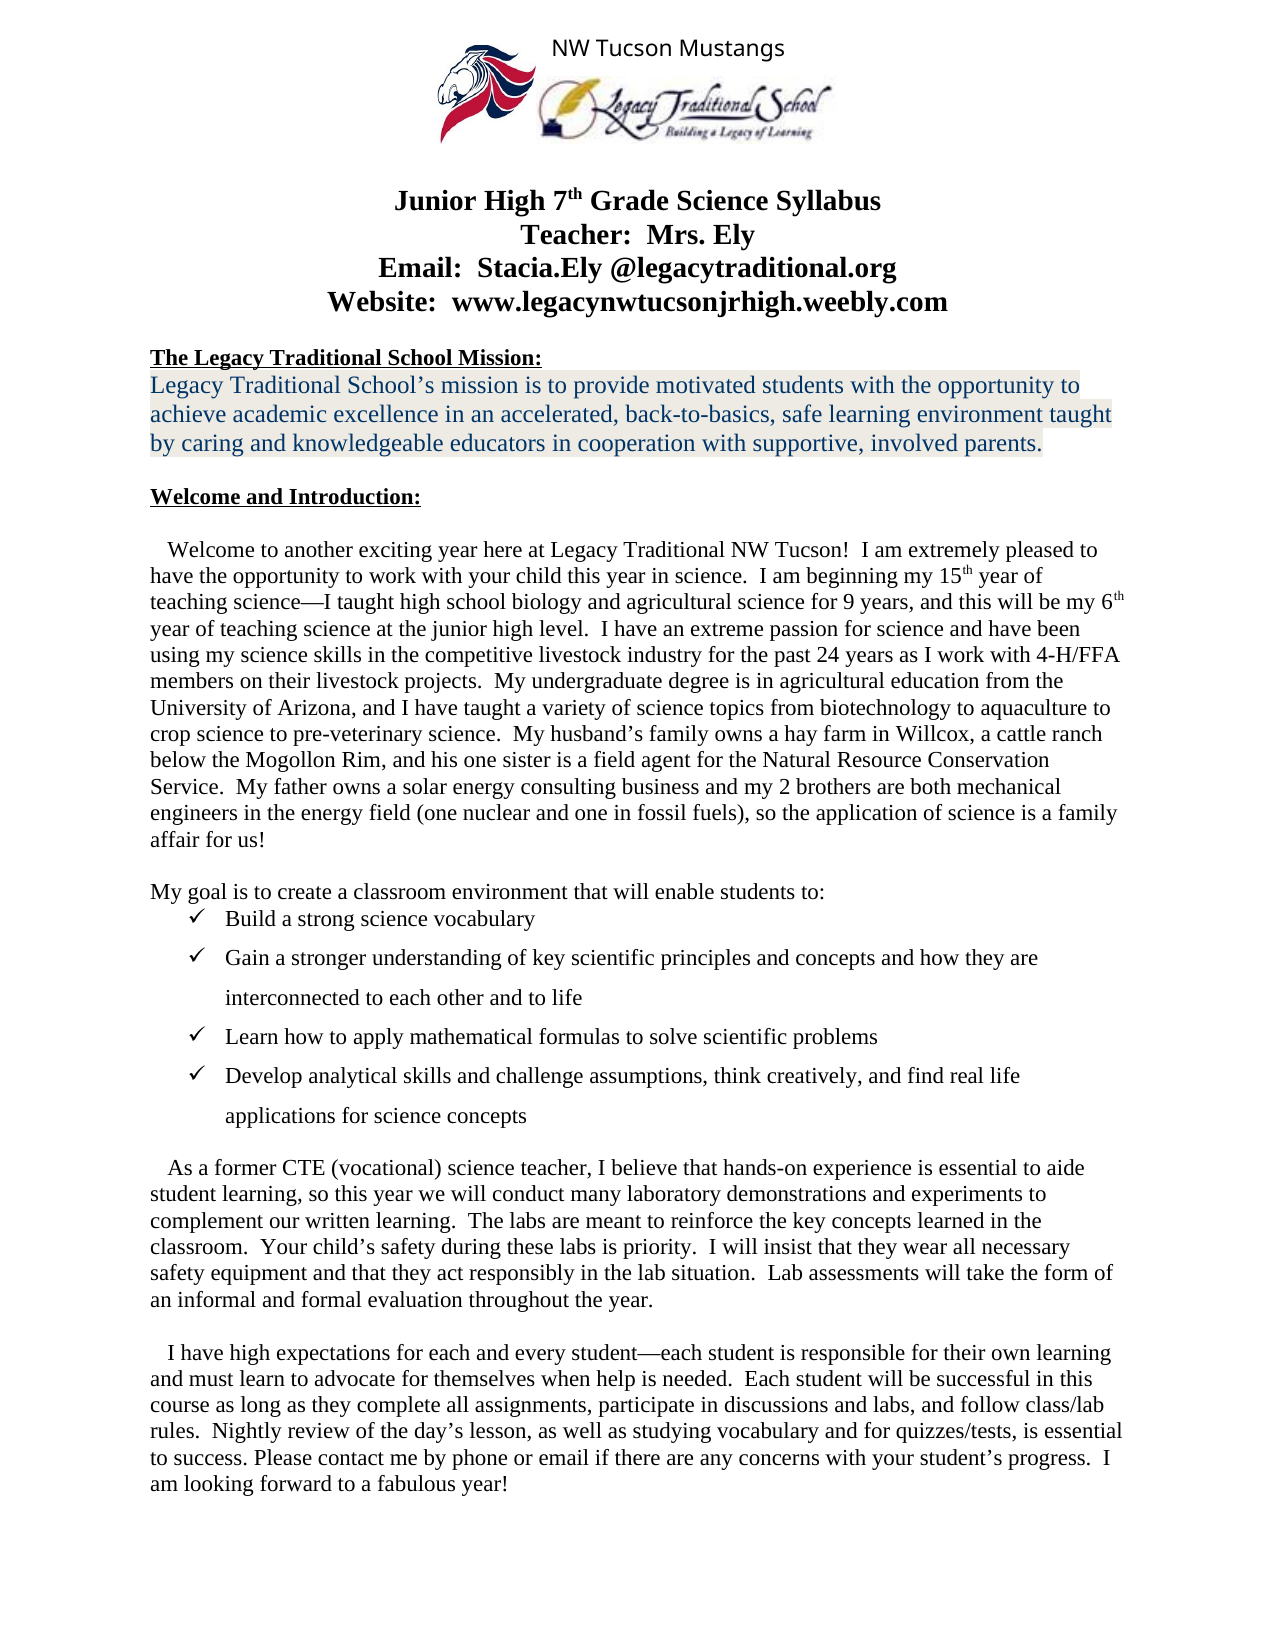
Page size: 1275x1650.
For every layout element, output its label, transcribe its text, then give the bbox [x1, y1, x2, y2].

text I have high expectations for each and every student—each student is responsible for their own learning and must learn to advocate for themselves when help is needed. Each student will be successful in this course as long as they complete all assignments, participate in discussions and labs, and follow class/lab rules. Nightly review of the day’s lesson, as well as studying vocabulary and for quizzes/tests, is essential to success. Please contact me by phone or email if there are any concerns with your student’s progress. I am looking forward to a fabulous year! [150, 1338, 1125, 1497]
list Build a strong science vocabulary [187, 905, 1125, 931]
text Welcome to another exciting year here at Legacy Traditional NW Tucson! I am extremely pleased to have the opportunity to work with your child this year in science. I am beginning my 15th year of teaching science—I taught high school biology and agricultural science for 9 years, and this will be my 6th year of teaching science at the junior high level. I have an extreme passion for science and have been using my science skills in the competitive livestock industry for the past 24 years as I work with 4-H/FFA members on their livestock projects. My undergraduate degree is in agricultural education from the University of Arizona, and I have taught a variety of science topics from biotechnology to aquaculture to crop science to pre-veterinary science. My husband’s family owns a hay farm in Willcox, a cattle ranch below the Mogollon Rim, and his one sister is a field agent for the Natural Resource Conservation Service. My father owns a solar energy consulting business and my 2 brothers are both mechanical engineers in the energy field (one nuclear and one in fossil fuels), so the application of science is a family affair for us! [150, 536, 1125, 852]
list Learn how to apply mathematical formulas to solve scientific problems [187, 1023, 1125, 1049]
text Email: Stacia.Ely @legacytraditional.org [150, 251, 1125, 284]
list Develop analytical skills and challenge assumptions, think creatively, and find real life applications for science concepts [187, 1063, 1125, 1128]
text The Legacy Traditional School Mission: [150, 344, 1125, 370]
picture [437, 45, 838, 144]
text Website: www.legacynwtucsonjrhigh.weebly.com [150, 284, 1125, 318]
text Welcome and Introduction: [150, 483, 1125, 509]
list Gain a stronger understanding of key scientific principles and concepts and how they are interconnected to each other and to life [187, 944, 1125, 1010]
text Junior High 7th Grade Science Syllabus [150, 183, 1125, 217]
text As a former CTE (vocational) science teacher, I believe that hands-on experience is essential to aide student learning, so this year we will conduct many laboratory demonstrations and experiments to complement our written learning. The labs are meant to reinforce the key concepts learned in the classroom. Your child’s safety during these labs is priority. I will insist that they wear all necessary safety equipment and that they act responsibly in the lab situation. Lab assessments will take the form of an informal and formal evaluation throughout the year. [150, 1154, 1125, 1312]
text Teacher: Mrs. Ely [150, 217, 1125, 251]
text My goal is to create a classroom environment that will enable students to: [150, 878, 1125, 905]
